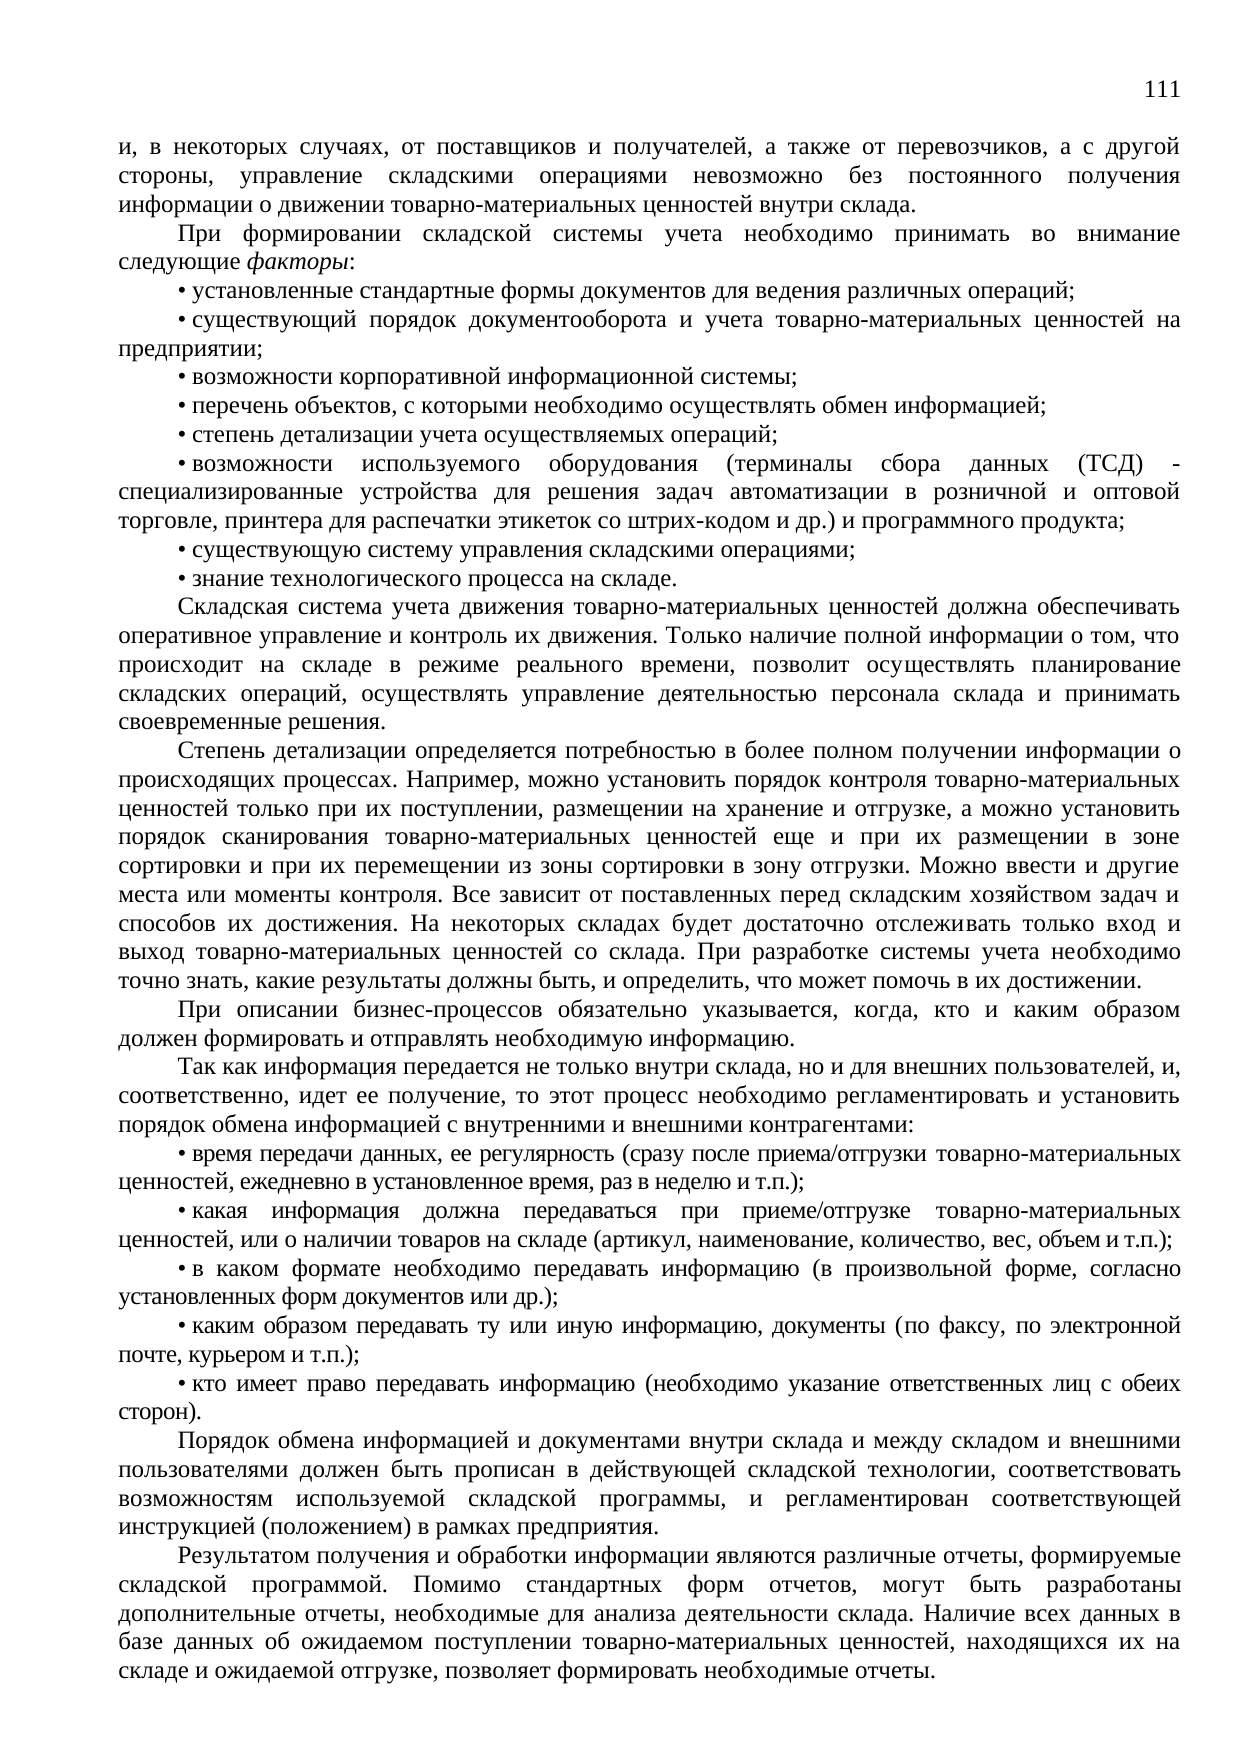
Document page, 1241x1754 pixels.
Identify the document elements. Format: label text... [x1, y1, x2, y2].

text При формировании складской системы учета необходимо принимать во внимание следующие факторы: [118, 218, 1181, 275]
text Степень детализации определяется потребностью в более полном получении информации о происходящих процессах. Например, можно установить порядок контроля товарно-материальных ценностей только при их поступлении, размещении на хранение и отгрузке, а можно установить порядок сканирования товарно-материальных ценностей еще и при их размещении в зоне сортировки и при их перемещении из зоны сортировки в зону отгрузки. Можно ввести и другие места или моменты контроля. Все зависит от поставленных перед складским хозяйством задач и способов их достижения. На некоторых складах будет достаточно отслеживать только вход и выход товарно-материальных ценностей со склада. При разработке системы учета необходимо точно знать, какие результаты должны быть, и определить, что может помочь в их достижении. [118, 735, 1181, 994]
list кто имеет право передавать информацию (необходимо указание ответственных лиц с обеих сторон). [118, 1368, 1181, 1425]
list какая информация должна передаваться при приеме/отгрузке товарно-материальных ценностей, или о наличии товаров на складе (артикул, наименование, количество, вес, объем и т.п.); [118, 1195, 1181, 1253]
list время передачи данных, ее регулярность (сразу после приема/отгрузки товарно-материальных ценностей, ежедневно в установленное время, раз в неделю и т.п.); [118, 1138, 1181, 1195]
list существующий порядок документооборота и учета товарно-материальных ценностей на предприятии; [118, 304, 1181, 361]
list установленные стандартные формы документов для ведения различных операций; [118, 275, 1181, 304]
list в каком формате необходимо передавать информацию (в произвольной форме, согласно установленных форм документов или др.); [118, 1253, 1181, 1310]
list возможности корпоративной информационной системы; [118, 361, 1181, 390]
list степень детализации учета осуществляемых операций; [118, 419, 1181, 448]
text Складская система учета движения товарно-материальных ценностей должна обеспечивать оперативное управление и контроль их движения. Только наличие полной информации о том, что происходит на складе в режиме реального времени, позволит осуществлять планирование складских операций, осуществлять управление деятельностью персонала склада и принимать своевременные решения. [118, 591, 1181, 735]
list каким образом передавать ту или иную информацию, документы (по факсу, по электронной почте, курьером и т.п.); [118, 1310, 1181, 1368]
list существующую систему управления складскими операциями; [118, 534, 1181, 563]
text При описании бизнес-процессов обязательно указывается, когда, кто и каким образом должен формировать и отправлять необходимую информацию. [118, 994, 1181, 1051]
list возможности используемого оборудования (терминалы сбора данных (ТСД) - специализированные устройства для решения задач автоматизации в розничной и оптовой торговле, принтера для распечатки этикеток со штрих-кодом и др.) и программного продукта; [118, 448, 1181, 534]
list знание технологического процесса на складе. [118, 563, 1181, 591]
text Так как информация передается не только внутри склада, но и для внешних пользователей, и, соответственно, идет ее получение, то этот процесс необходимо регламентировать и установить порядок обмена информацией с внутренними и внешними контрагентами: [118, 1051, 1181, 1138]
list перечень объектов, с которыми необходимо осуществлять обмен информацией; [118, 390, 1181, 419]
text Порядок обмена информацией и документами внутри склада и между складом и внешними пользователями должен быть прописан в действующей складской технологии, соответствовать возможностям используемой складской программы, и регламентирован соответствующей инструкцией (положением) в рамках предприятия. [118, 1425, 1181, 1540]
text Результатом получения и обработки информации являются различные отчеты, формируемые складской программой. Помимо стандартных форм отчетов, могут быть разработаны дополнительные отчеты, необходимые для анализа деятельности склада. Наличие всех данных в базе данных об ожидаемом поступлении товарно-материальных ценностей, находящихся их на складе и ожидаемой отгрузке, позволяет формировать необходимые отчеты. [118, 1540, 1181, 1684]
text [118, 131, 1181, 218]
